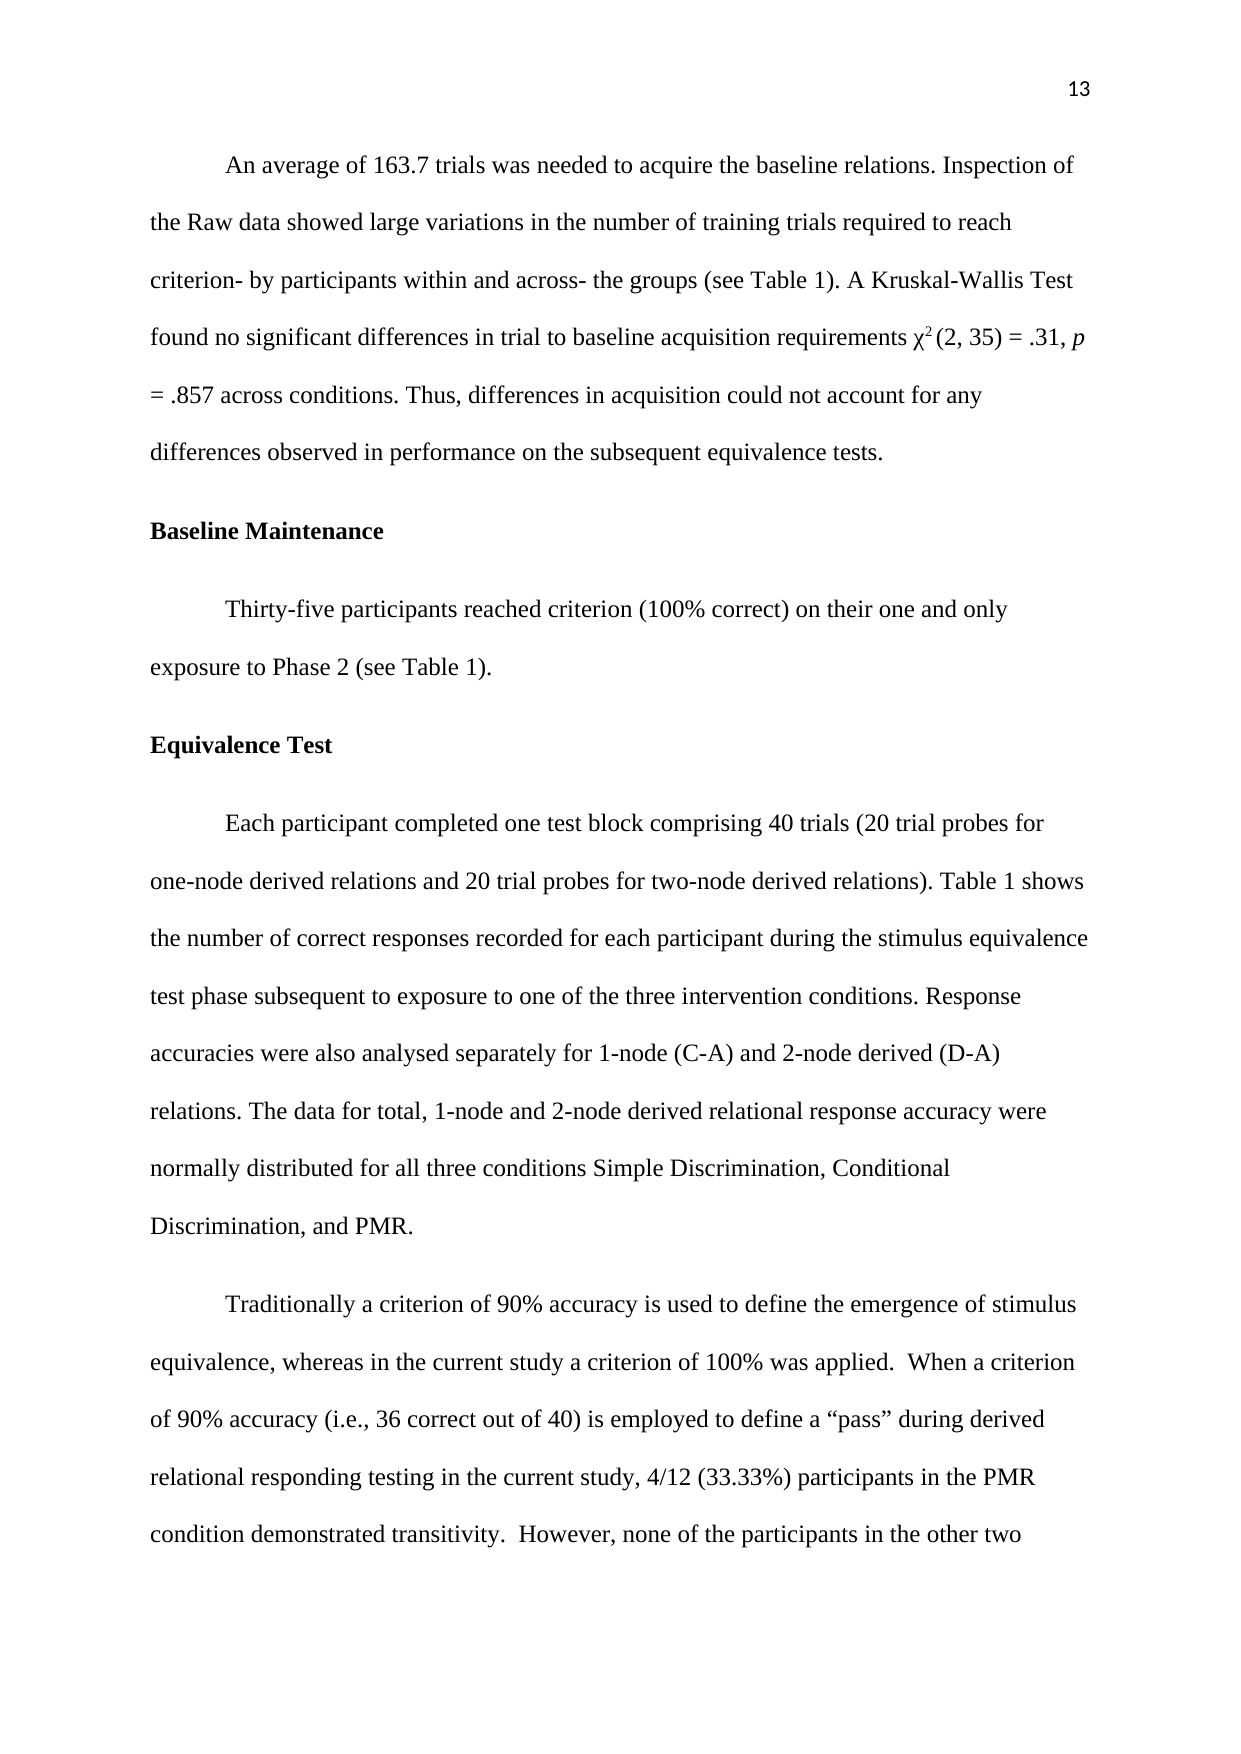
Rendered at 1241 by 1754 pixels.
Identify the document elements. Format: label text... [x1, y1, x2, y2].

text Thirty-five participants reached criterion (100% correct) on their one and only exposure to Phase 2 (see Table 1). [150, 594, 1090, 680]
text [150, 1289, 1090, 1548]
text Each participant completed one test block comprising 40 trials (20 trial probes for one-node derived relations and 20 trial probes for two-node derived relations). Table 1 shows the number of correct responses recorded for each participant during the stimulus equivalence test phase subsequent to exposure to one of the three intervention conditions. Response accuracies were also analysed separately for 1-node (C-A) and 2-node derived (D-A) relations. The data for total, 1-node and 2-node derived relational response accuracy were normally distributed for all three conditions Simple Discrimination, Conditional Discrimination, and PMR. [150, 808, 1090, 1239]
text Equivalence Test [150, 730, 1090, 759]
text Baseline Maintenance [150, 516, 1090, 544]
text An average of 163.7 trials was needed to acquire the baseline relations. Inspection of the Raw data showed large variations in the number of training trials required to reach criterion- by participants within and across- the groups (see Table 1). A Kruskal-Wallis Test found no significant differences in trial to baseline acquisition requirements χ2 (2, 35) = .31, p = .857 across conditions. Thus, differences in acquisition could not account for any differences observed in performance on the subsequent equivalence tests. [150, 150, 1090, 466]
